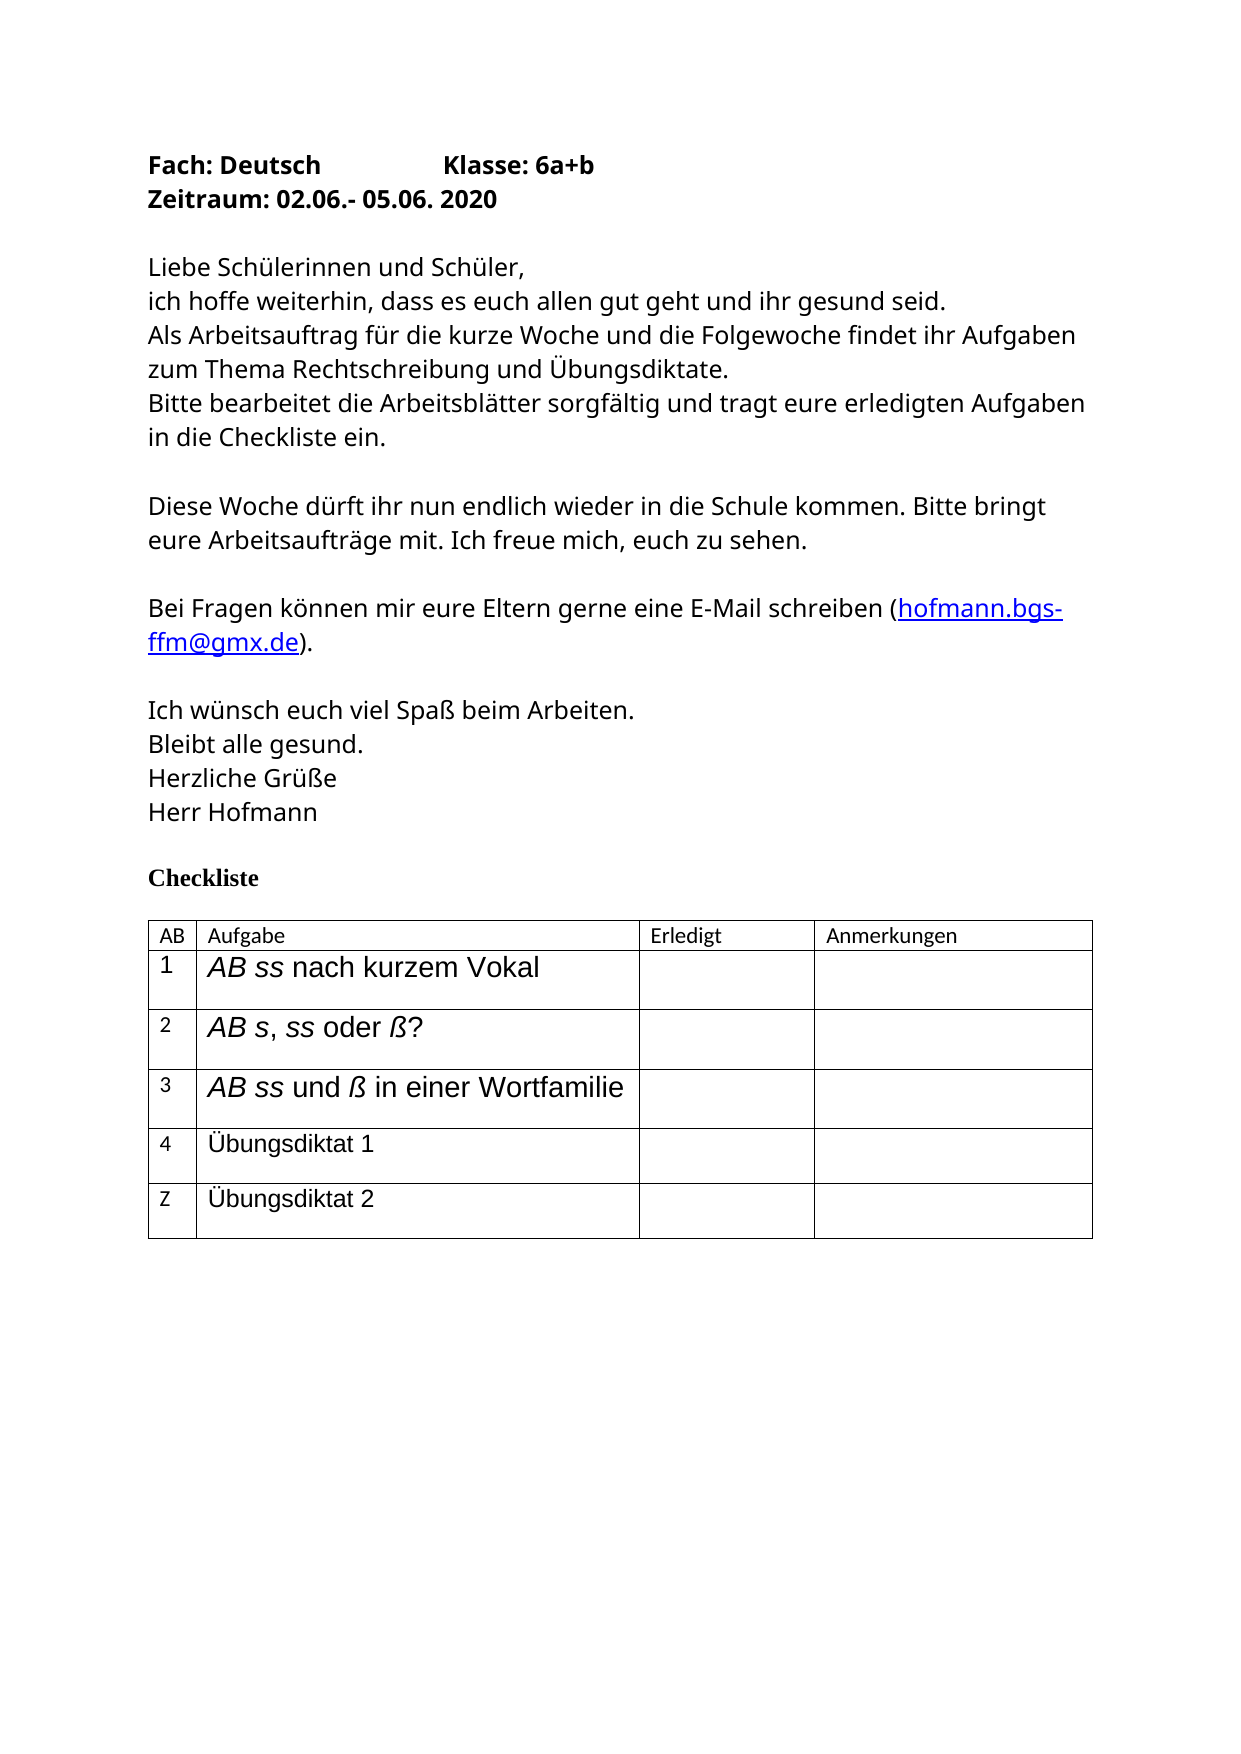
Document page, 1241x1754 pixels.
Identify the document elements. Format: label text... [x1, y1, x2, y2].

text Bei Fragen können mir eure Eltern gerne eine E-Mail schreiben (hofmann.bgs-ffm@gmx.de). [148, 590, 1093, 658]
text Zeitraum: 02.06.- 05.06. 2020 [148, 182, 1093, 216]
text Herr Hofmann [148, 795, 1093, 829]
text Herzliche Grüße [148, 761, 1093, 795]
table_cell [640, 1070, 814, 1128]
text Checkliste [148, 863, 1093, 892]
table_cell Übungsdiktat 1 [197, 1129, 639, 1183]
table_cell [815, 1129, 1092, 1183]
text Liebe Schülerinnen und Schüler, [148, 250, 1093, 284]
table_cell 1 [149, 951, 196, 1009]
table_header AB [149, 921, 196, 949]
text Fach: Deutsch Klasse: 6a+b [148, 148, 1093, 182]
table_cell [640, 951, 814, 1009]
text Als Arbeitsauftrag für die kurze Woche und die Folgewoche findet ihr Aufgaben zum Thema Rechtschreibung und Übungsdiktate. [148, 318, 1093, 386]
table_header Aufgabe [197, 921, 639, 949]
table_cell AB ss nach kurzem Vokal [197, 951, 639, 1009]
table_cell [815, 1070, 1092, 1128]
table_cell [640, 1184, 814, 1238]
text Ich wünsch euch viel Spaß beim Arbeiten. [148, 693, 1093, 727]
text Diese Woche dürft ihr nun endlich wieder in die Schule kommen. Bitte bringt eure Arbeitsaufträge mit. Ich freue mich, euch zu sehen. [148, 488, 1093, 556]
table_cell 4 [149, 1129, 196, 1183]
text Bitte bearbeitet die Arbeitsblätter sorgfältig und tragt eure erledigten Aufgaben in die Checkliste ein. [148, 386, 1093, 454]
table_cell AB ss und ß in einer Wortfamilie [197, 1070, 639, 1128]
table_cell 2 [149, 1010, 196, 1069]
table_cell 3 [149, 1070, 196, 1128]
table_header Anmerkungen [815, 921, 1092, 949]
table_cell [815, 1010, 1092, 1069]
table_cell [640, 1129, 814, 1183]
table_cell [815, 1184, 1092, 1238]
text ich hoffe weiterhin, dass es euch allen gut geht und ihr gesund seid. [148, 284, 1093, 318]
table_cell [815, 951, 1092, 1009]
table_cell Übungsdiktat 2 [197, 1184, 639, 1238]
table_cell AB s, ss oder ß? [197, 1010, 639, 1069]
table_header Erledigt [640, 921, 814, 949]
table_cell Z [149, 1184, 196, 1238]
table_cell [640, 1010, 814, 1069]
text Bleibt alle gesund. [148, 727, 1093, 761]
